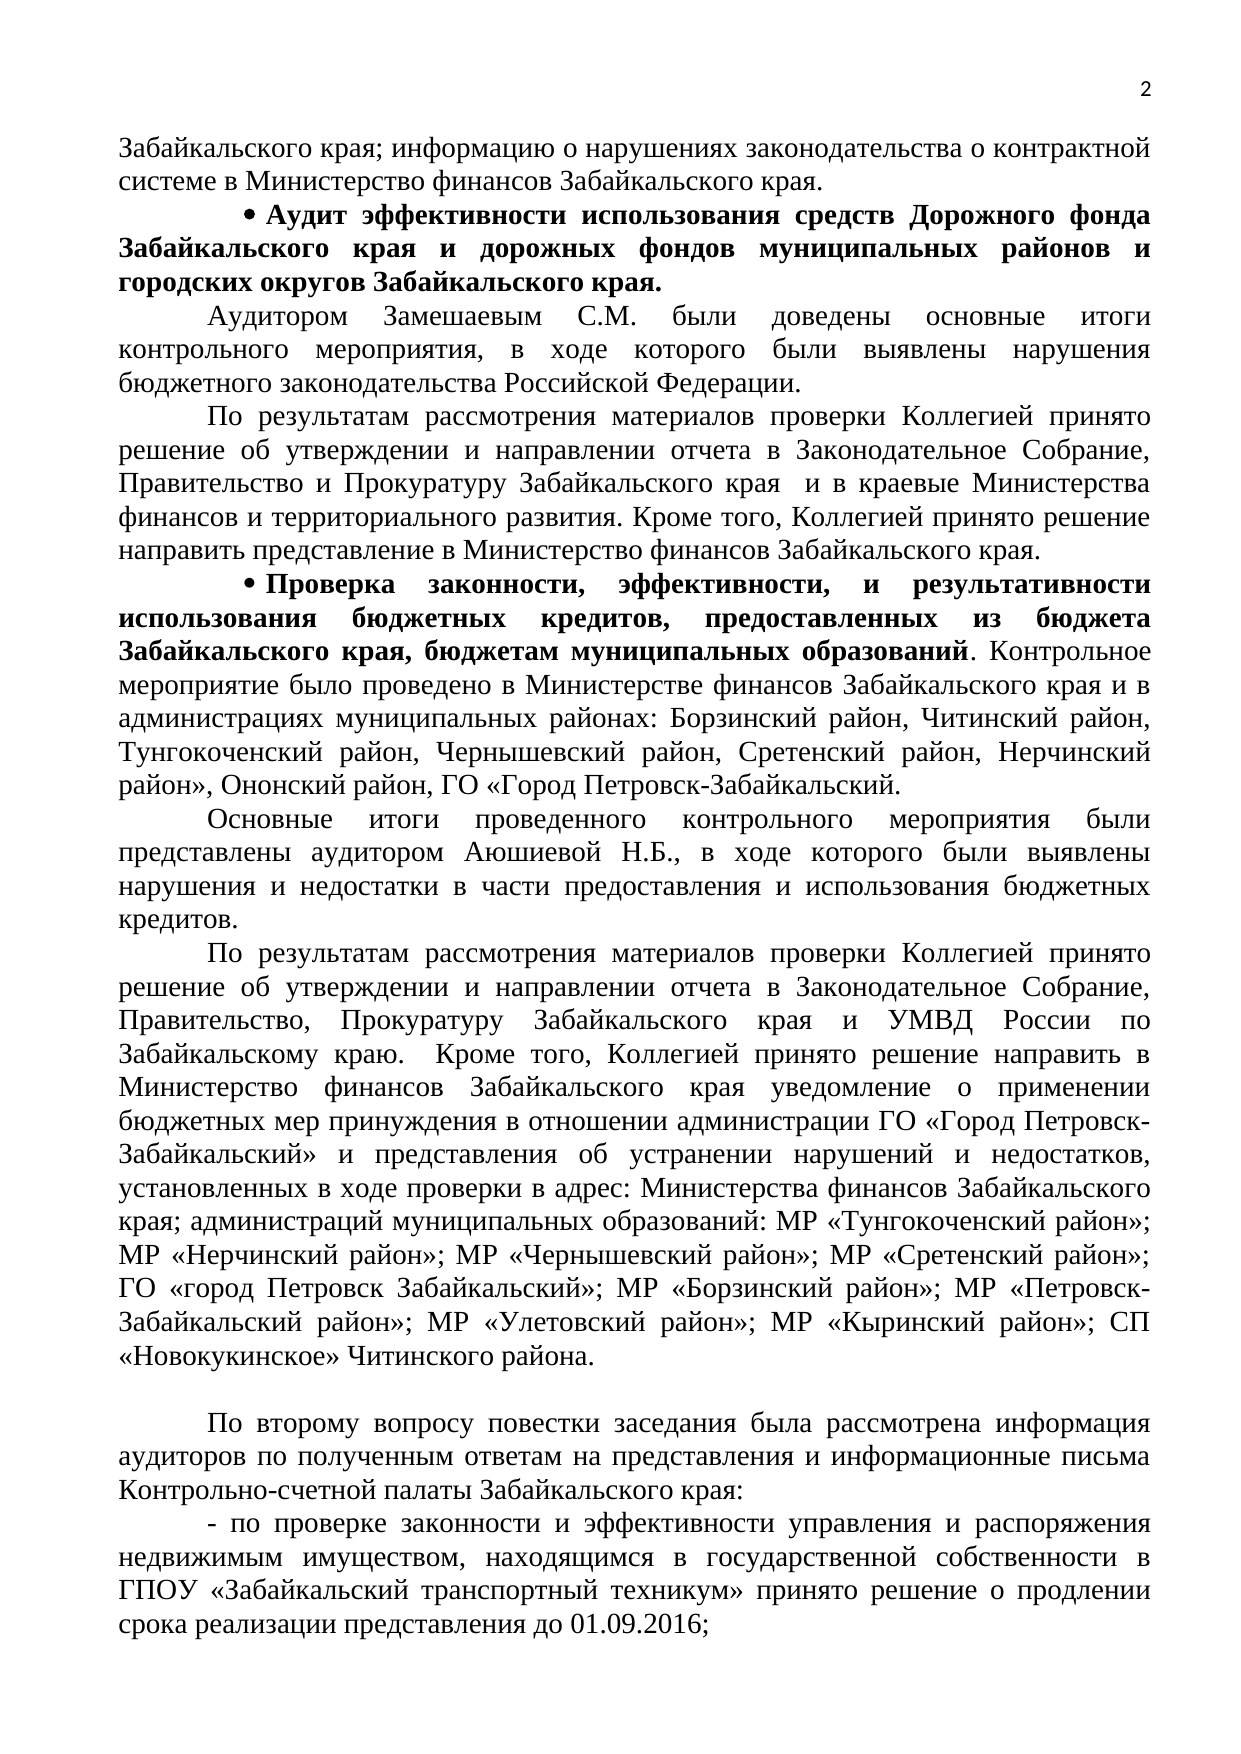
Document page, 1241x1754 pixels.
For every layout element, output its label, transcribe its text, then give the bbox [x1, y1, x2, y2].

text По результатам рассмотрения материалов проверки Коллегией принято решение об утверждении и направлении отчета в Законодательное Собрание, Правительство, Прокуратуру Забайкальского края и УМВД России по Забайкальскому краю. Кроме того, Коллегией принято решение направить в Министерство финансов Забайкальского края уведомление о применении бюджетных мер принуждения в отношении администрации ГО «Город Петровск-Забайкальский» и представления об устранении нарушений и недостатков, установленных в ходе проверки в адрес: Министерства финансов Забайкальского края; администраций муниципальных образований: МР «Тунгокоченский район»; МР «Нерчинский район»; МР «Чернышевский район»; МР «Сретенский район»; ГО «город Петровск Забайкальский»; МР «Борзинский район»; МР «Петровск-Забайкальский район»; МР «Улетовский район»; МР «Кыринский район»; СП «Новокукинское» Читинского района. [118, 935, 1152, 1371]
list По результатам рассмотрения материалов проверки Коллегией принято решение об утверждении и направлении отчета в Законодательное Собрание, Правительство и Прокуратуру Забайкальского края и в краевые Министерства финансов и территориального развития. Кроме того, Коллегией принято решение направить представление в Министерство финансов Забайкальского края. [118, 398, 1152, 566]
list Аудитором Замешаевым С.М. были доведены основные итоги контрольного мероприятия, в ходе которого были выявлены нарушения бюджетного законодательства Российской Федерации. [118, 298, 1152, 398]
text По второму вопросу повестки заседания была рассмотрена информация аудиторов по полученным ответам на представления и информационные письма Контрольно-счетной палаты Забайкальского края: [118, 1405, 1152, 1505]
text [118, 130, 1152, 197]
text Основные итоги проведенного контрольного мероприятия были представлены аудитором Аюшиевой Н.Б., в ходе которого были выявлены нарушения и недостатки в части предоставления и использования бюджетных кредитов. [118, 801, 1152, 935]
text - по проверке законности и эффективности управления и распоряжения недвижимым имуществом, находящимся в государственной собственности в ГПОУ «Забайкальский транспортный техникум» принято решение о продлении срока реализации представления до 01.09.2016; [118, 1505, 1152, 1639]
list Проверка законности, эффективности, и результативности использования бюджетных кредитов, предоставленных из бюджета Забайкальского края, бюджетам муниципальных образований. Контрольное мероприятие было проведено в Министерстве финансов Забайкальского края и в администрациях муниципальных районах: Борзинский район, Читинский район, Тунгокоченский район, Чернышевский район, Сретенский район, Нерчинский район», Ононский район, ГО «Город Петровск-Забайкальский. [118, 566, 1152, 801]
list Аудит эффективности использования средств Дорожного фонда Забайкальского края и дорожных фондов муниципальных районов и городских округов Забайкальского края. [118, 197, 1152, 298]
